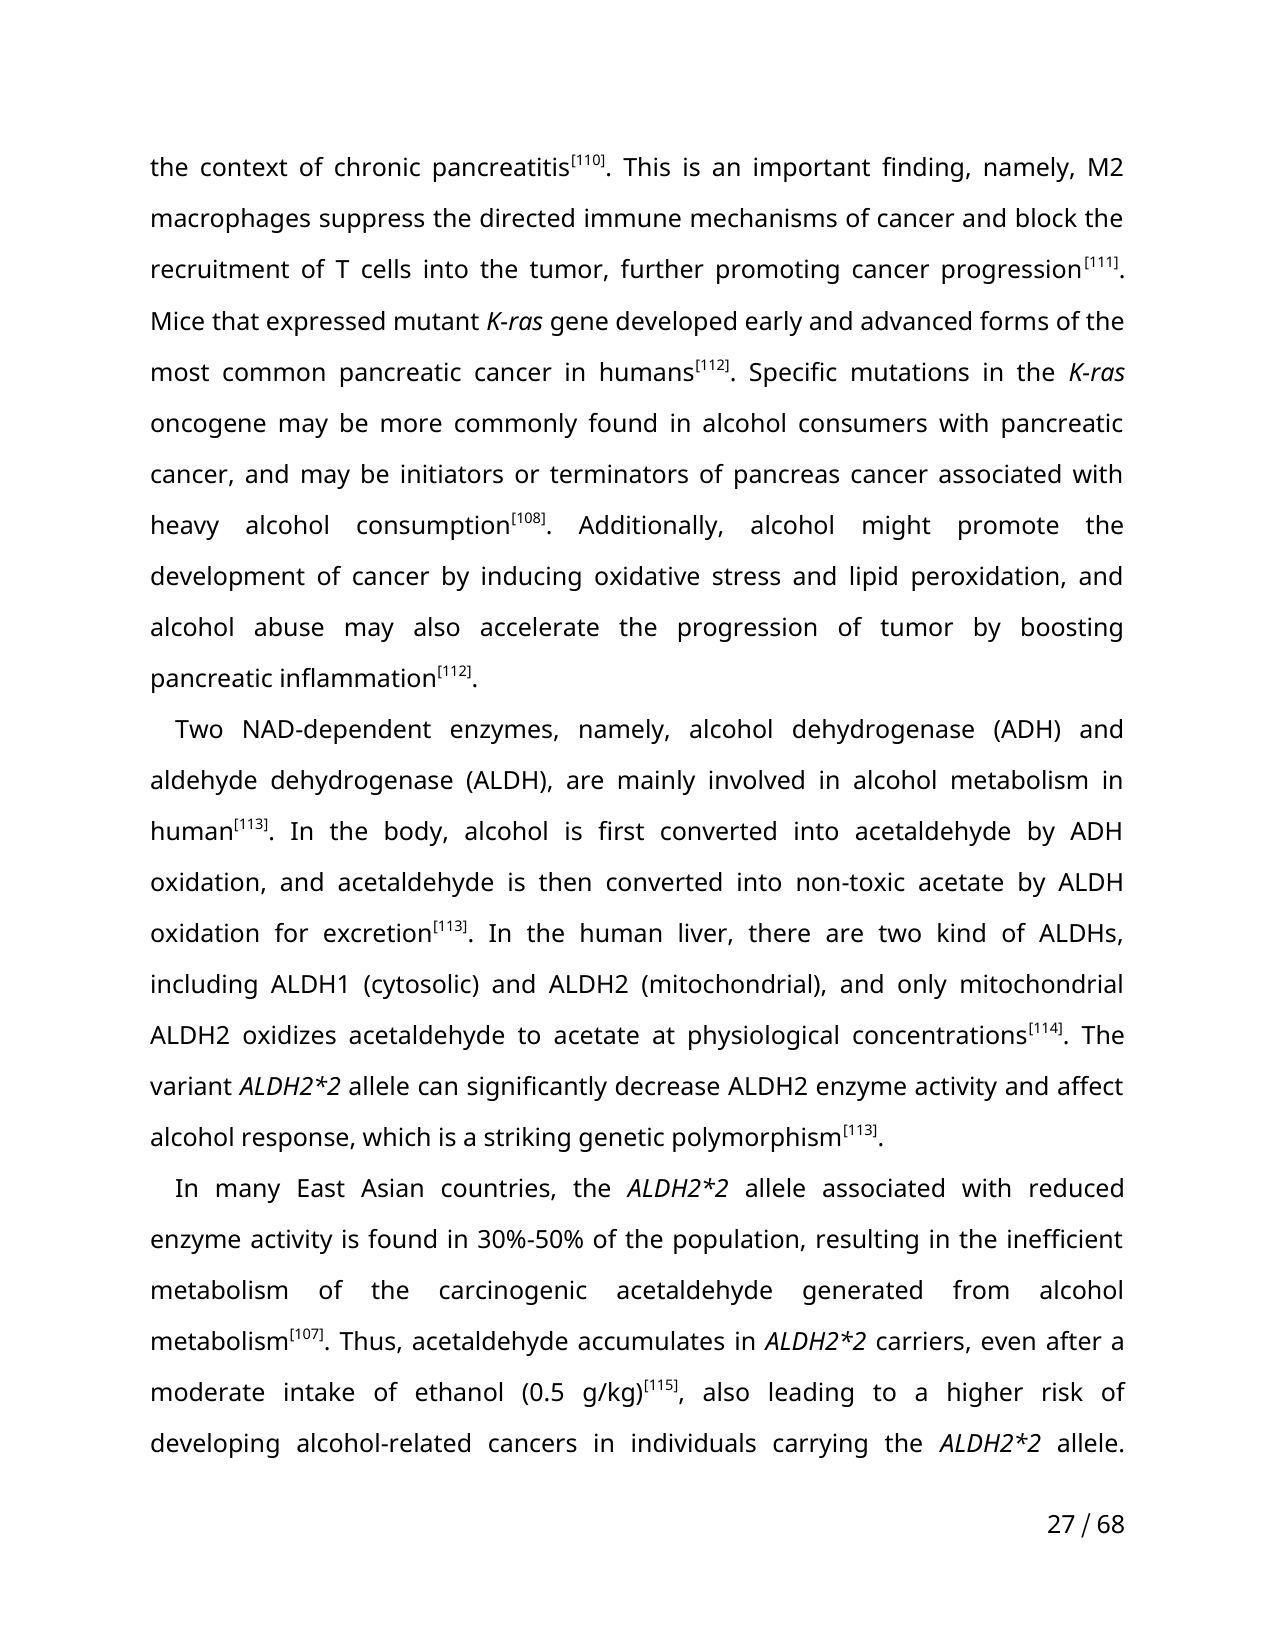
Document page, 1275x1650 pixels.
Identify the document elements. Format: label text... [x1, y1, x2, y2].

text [150, 1171, 1125, 1460]
text Two NAD-dependent enzymes, namely, alcohol dehydrogenase (ADH) and aldehyde dehydrogenase (ALDH), are mainly involved in alcohol metabolism in human[113]. In the body, alcohol is first converted into acetaldehyde by ADH oxidation, and acetaldehyde is then converted into non-toxic acetate by ALDH oxidation for excretion[113]. In the human liver, there are two kind of ALDHs, including ALDH1 (cytosolic) and ALDH2 (mitochondrial), and only mitochondrial ALDH2 oxidizes acetaldehyde to acetate at physiological concentrations[114]. The variant ALDH2*2 allele can significantly decrease ALDH2 enzyme activity and affect alcohol response, which is a striking genetic polymorphism[113]. [150, 711, 1125, 1154]
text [150, 150, 1125, 694]
